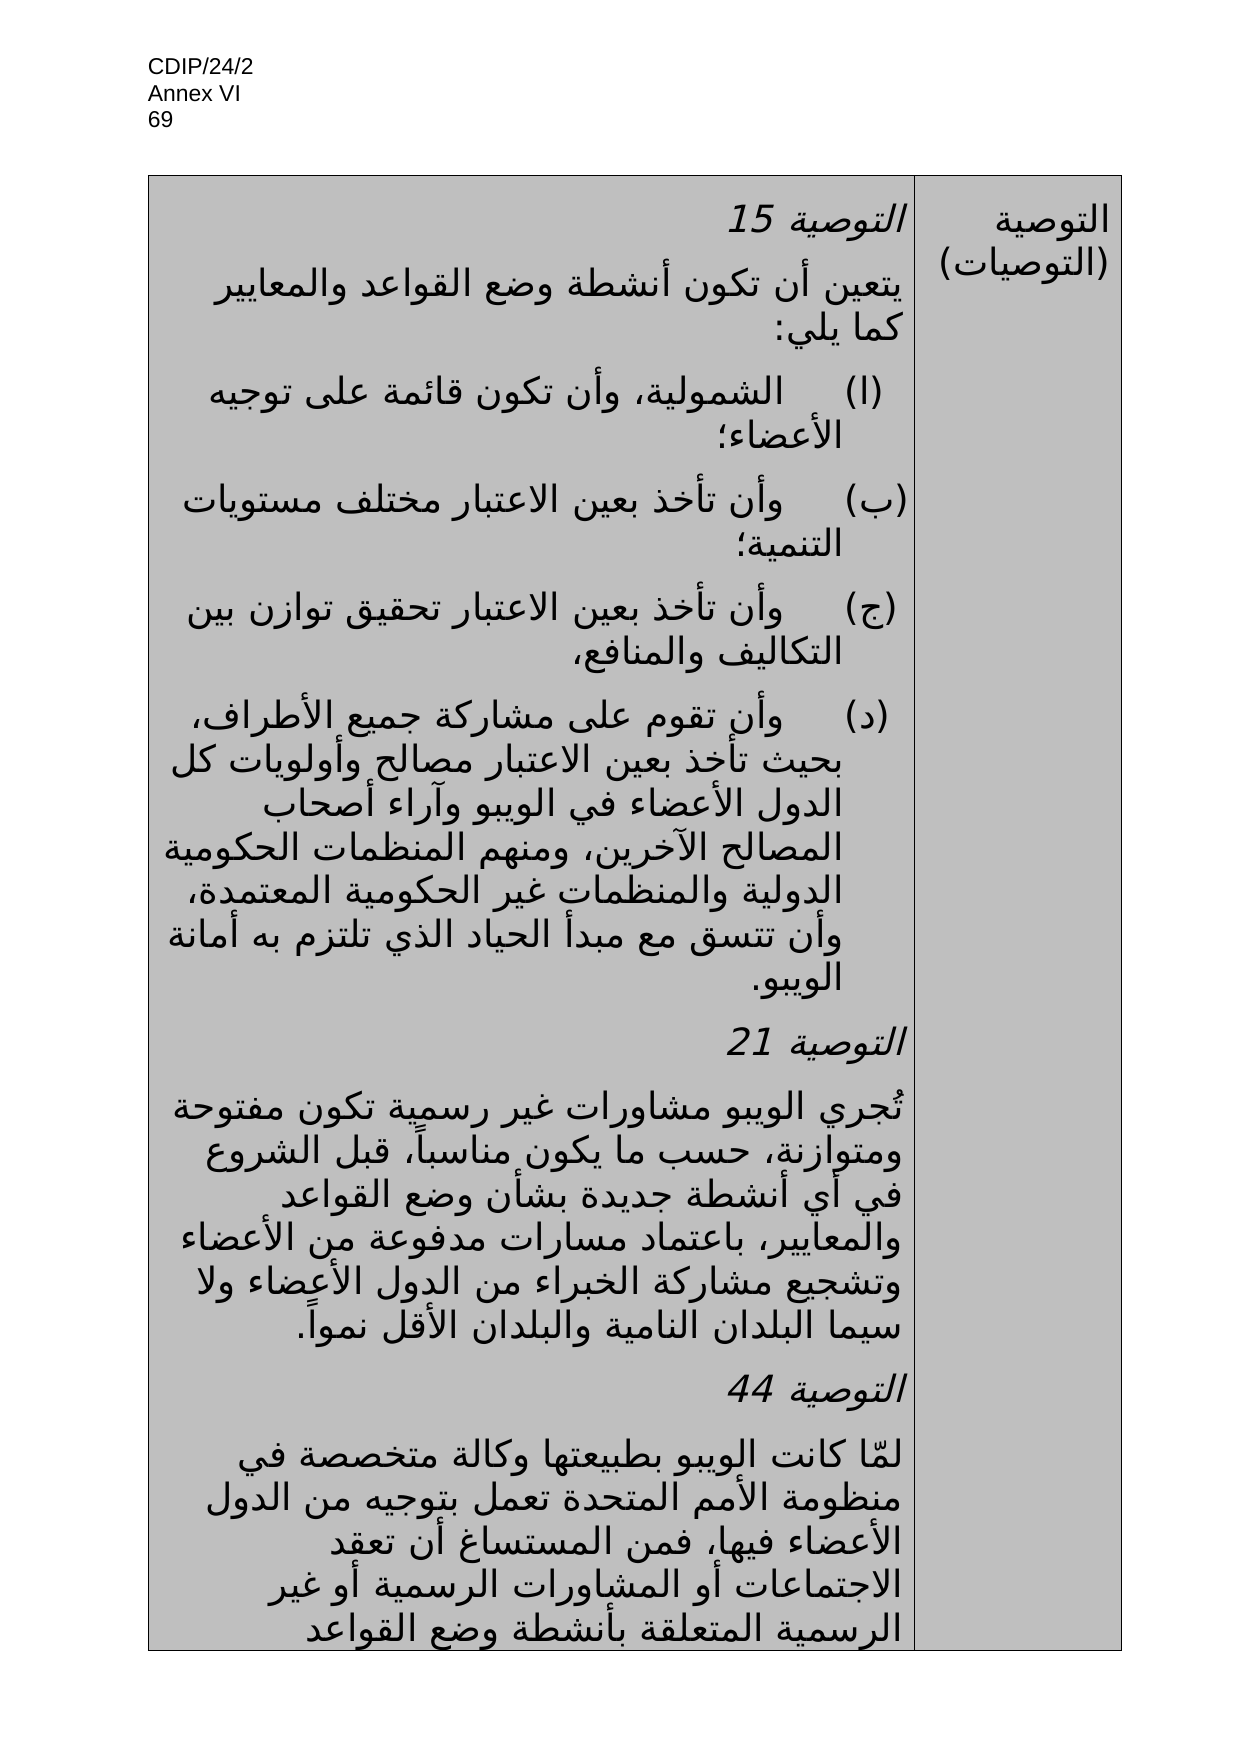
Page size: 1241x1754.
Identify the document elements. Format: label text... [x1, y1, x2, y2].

table_header التوصية (التوصيات) [915, 176, 1121, 1650]
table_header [149, 176, 914, 1650]
